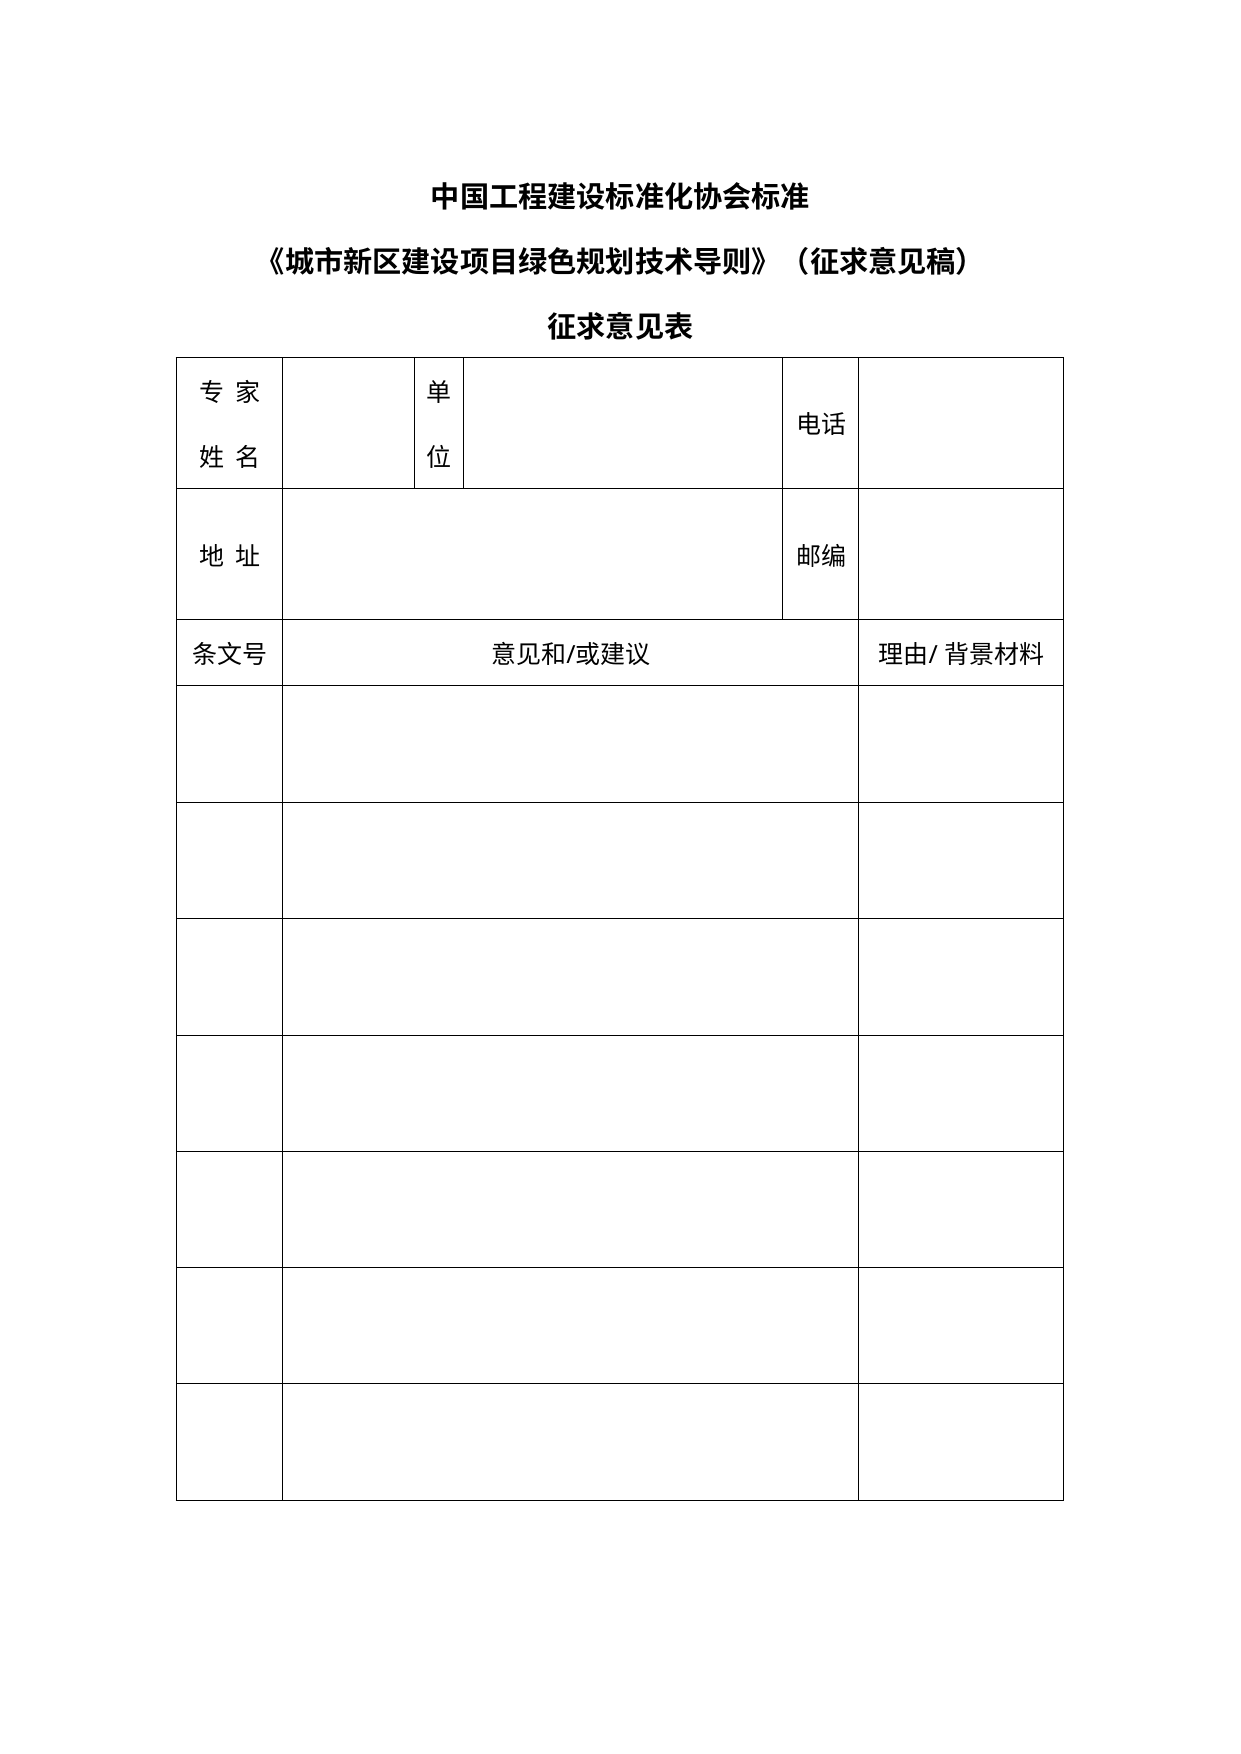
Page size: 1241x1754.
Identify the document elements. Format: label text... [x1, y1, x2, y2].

table_cell [283, 803, 858, 918]
text 中国工程建设标准化协会标准 [187, 162, 1053, 227]
table_header [283, 358, 414, 488]
table_cell 意见和/或建议 [283, 620, 858, 685]
table_cell [283, 1384, 858, 1499]
table_cell [859, 686, 1063, 802]
table_cell [283, 919, 858, 1034]
text 征求意见表 [187, 292, 1053, 357]
table_cell [859, 1384, 1063, 1499]
table_cell [859, 803, 1063, 918]
table_cell [859, 489, 1063, 619]
text 《城市新区建设项目绿色规划技术导则》（征求意见稿） [187, 227, 1053, 292]
table_header 单位 [415, 358, 463, 488]
table_cell [283, 1152, 858, 1267]
table_header 专 家 姓 名 [177, 358, 282, 488]
table_cell [859, 1036, 1063, 1151]
table_cell [177, 1036, 282, 1151]
table_cell [177, 919, 282, 1034]
table_cell [859, 919, 1063, 1034]
table_header 电话 [783, 358, 858, 488]
table_cell [283, 1036, 858, 1151]
table_cell [283, 686, 858, 802]
table_cell [177, 686, 282, 802]
table_cell 地 址 [177, 489, 282, 619]
table_cell [177, 1268, 282, 1383]
table_header [464, 358, 782, 488]
table_cell [859, 1152, 1063, 1267]
table_cell [859, 1268, 1063, 1383]
table_cell [177, 1152, 282, 1267]
table_cell 邮编 [783, 489, 858, 619]
table_cell 理由/ 背景材料 [859, 620, 1063, 685]
table_cell [177, 803, 282, 918]
table_cell 条文号 [177, 620, 282, 685]
table_cell [283, 489, 782, 619]
table_cell [283, 1268, 858, 1383]
table_header [859, 358, 1063, 488]
table_cell [177, 1384, 282, 1499]
